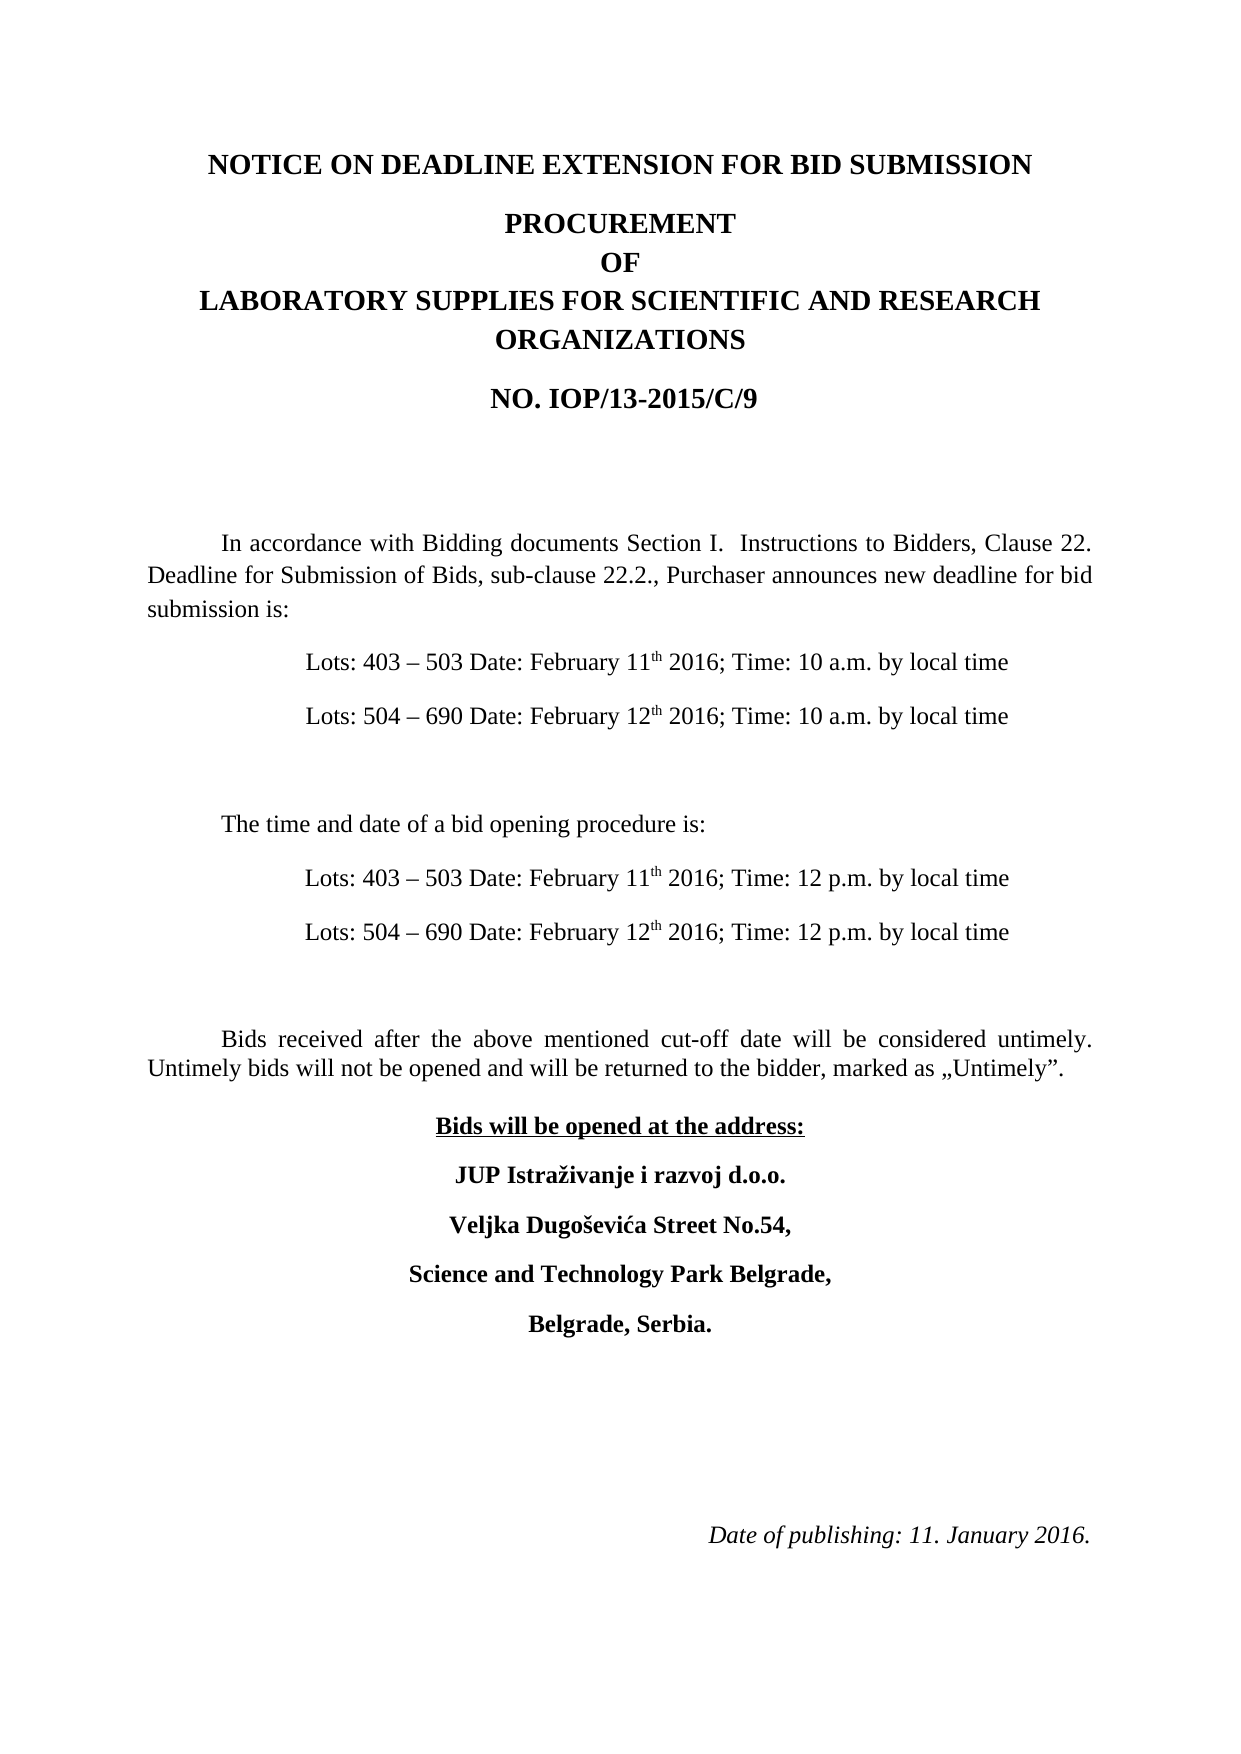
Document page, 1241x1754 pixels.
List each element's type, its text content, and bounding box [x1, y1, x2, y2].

text JUP Istraživanje i razvoj d.o.o. [147, 1160, 1093, 1189]
text Bids will be opened at the address: [147, 1111, 1093, 1139]
text Lots: 403 – 503 Date: February 11th 2016; Time: 12 p.m. by local time [147, 863, 1093, 892]
text OF [147, 245, 1093, 278]
text In accordance with Bidding documents Section I. Instructions to Bidders, Clause 22. Deadline for Submission of Bids, sub-clause 22.2., Purchaser announces new deadline for bid submission is: [147, 528, 1093, 622]
text Lots: 504 – 690 Date: February 12th 2016; Time: 12 p.m. by local time [147, 917, 1093, 946]
text NOTICE ON DEADLINE EXTENSION FOR BID SUBMISSION [147, 147, 1093, 181]
text PROCUREMENT [147, 206, 1093, 240]
text Belgrade, Serbia. [147, 1309, 1093, 1338]
text The time and date of a bid opening procedure is: [147, 809, 1093, 838]
text Science and Technology Park Belgrade, [147, 1259, 1093, 1288]
text NO. IOP/13-2015/C/9 [147, 381, 1093, 415]
text Lots: 504 – 690 Date: February 12th 2016; Time: 10 a.m. by local time [147, 701, 1093, 730]
text LABORATORY SUPPLIES FOR SCIENTIFIC AND RESEARCH ORGANIZATIONS [147, 283, 1093, 356]
text Bids received after the above mentioned cut-off date will be considered untimely. Untimely bids will not be opened and will be returned to the bidder, marked as „Untimely”. [147, 1024, 1093, 1082]
text Date of publishing: 11. January 2016. [147, 1520, 1093, 1549]
text Veljka Dugoševića Street No.54, [147, 1210, 1093, 1239]
text Lots: 403 – 503 Date: February 11th 2016; Time: 10 a.m. by local time [147, 647, 1093, 676]
